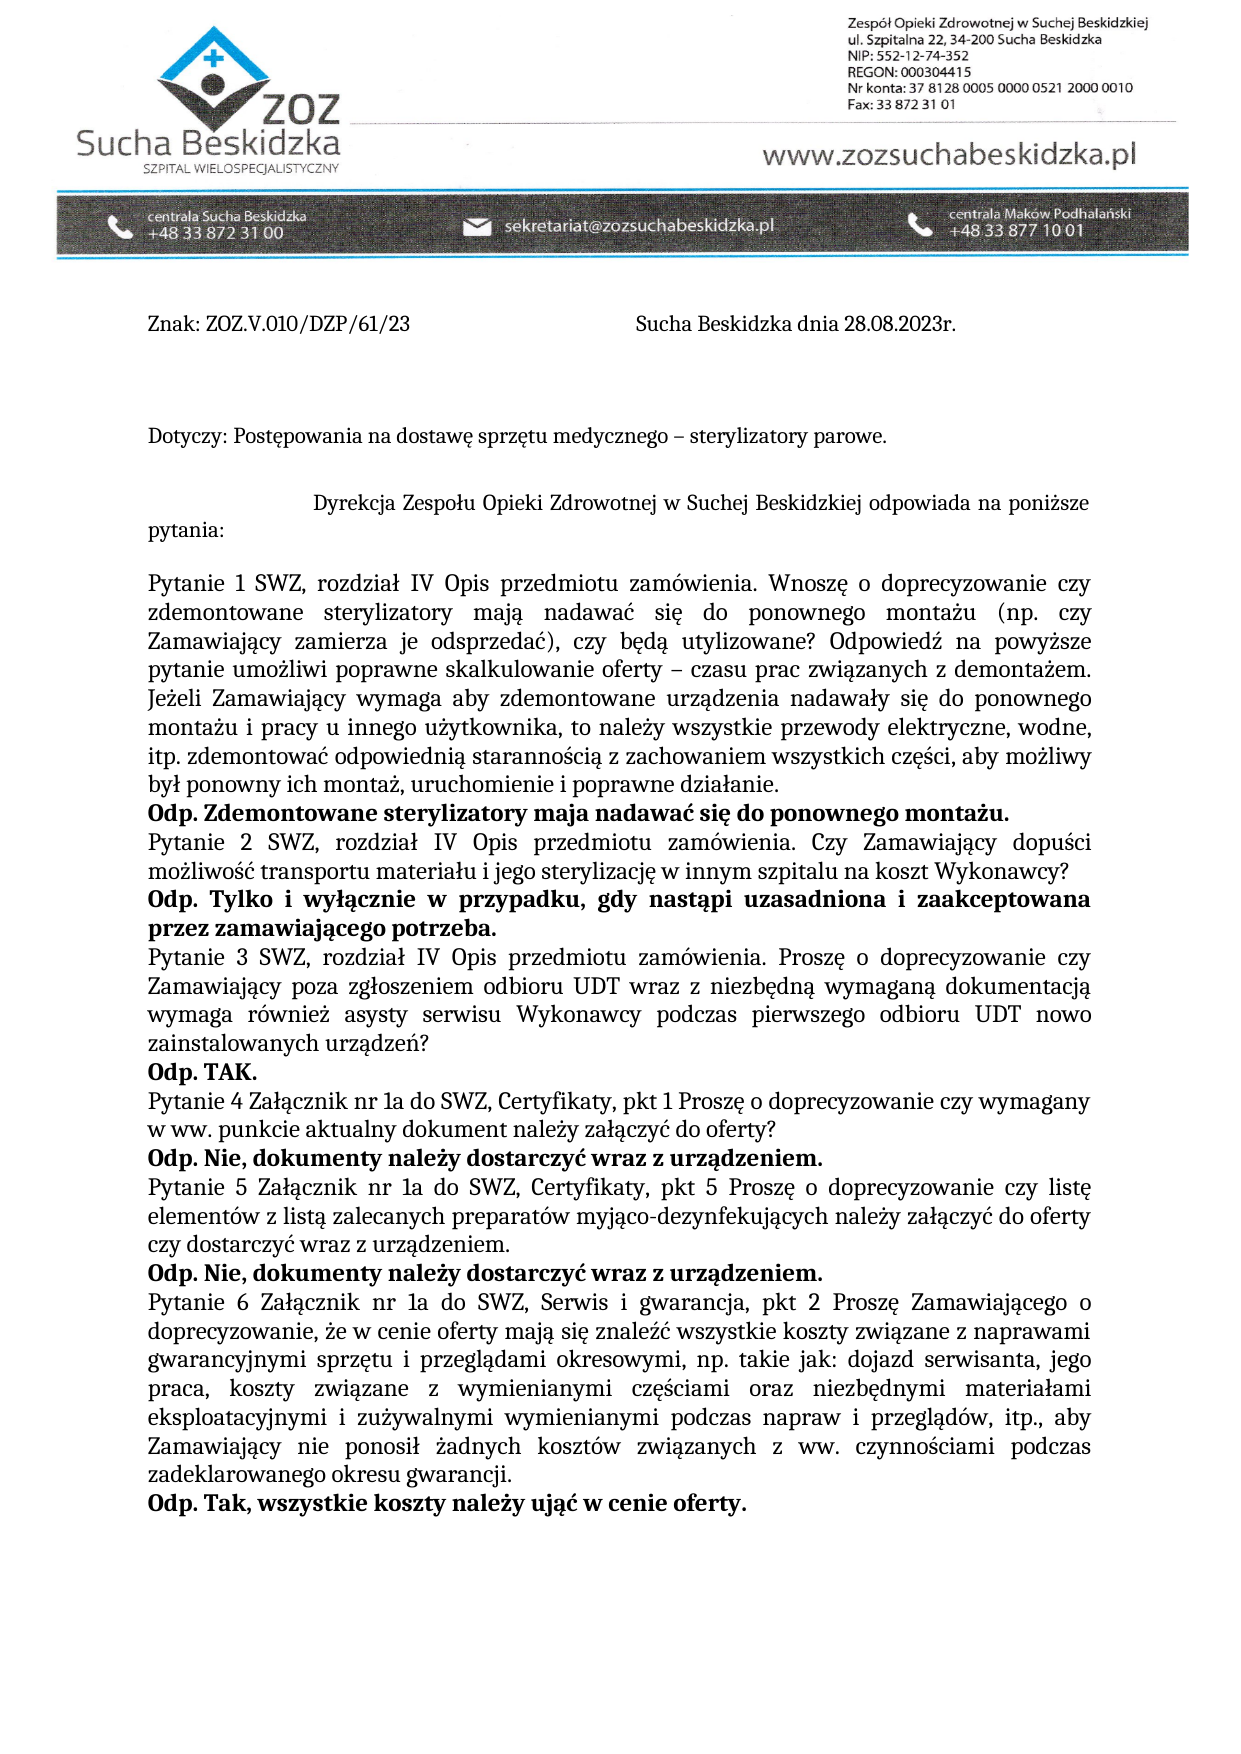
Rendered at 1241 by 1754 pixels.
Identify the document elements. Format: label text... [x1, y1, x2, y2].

text Dyrekcja Zespołu Opieki Zdrowotnej w Suchej Beskidzkiej odpowiada na poniższe pytania: [148, 490, 1093, 543]
text Pytanie 6 Załącznik nr 1a do SWZ, Serwis i gwarancja, pkt 2 Proszę Zamawiającego o doprecyzowanie, że w cenie oferty mają się znaleźć wszystkie koszty związane z naprawami gwarancyjnymi sprzętu i przeglądami okresowymi, np. takie jak: dojazd serwisanta, jego praca, koszty związane z wymienianymi częściami oraz niezbędnymi materiałami eksploatacyjnymi i zużywalnymi wymienianymi podczas napraw i przeglądów, itp., aby Zamawiający nie ponosił żadnych kosztów związanych z ww. czynnościami podczas zadeklarowanego okresu gwarancji. [148, 1288, 1093, 1489]
text Odp. Nie, dokumenty należy dostarczyć wraz z urządzeniem. [148, 1259, 1093, 1288]
text Odp. Nie, dokumenty należy dostarczyć wraz z urządzeniem. [148, 1144, 1093, 1173]
text Pytanie 3 SWZ, rozdział IV Opis przedmiotu zamówienia. Proszę o doprecyzowanie czy Zamawiający poza zgłoszeniem odbioru UDT wraz z niezbędną wymaganą dokumentacją wymaga również asysty serwisu Wykonawcy podczas pierwszego odbioru UDT nowo zainstalowanych urządzeń? [148, 943, 1093, 1058]
text Pytanie 5 Załącznik nr 1a do SWZ, Certyfikaty, pkt 5 Proszę o doprecyzowanie czy listę elementów z listą zalecanych preparatów myjąco-dezynfekujących należy załączyć do oferty czy dostarczyć wraz z urządzeniem. [148, 1173, 1093, 1259]
text Odp. TAK. [148, 1058, 1093, 1087]
text Znak: ZOZ.V.010/DZP/61/23 Sucha Beskidzka dnia 28.08.2023r. [148, 311, 1093, 338]
text Odp. Zdemontowane sterylizatory maja nadawać się do ponownego montażu. [148, 799, 1093, 828]
text Odp. Tak, wszystkie koszty należy ująć w cenie oferty. [148, 1489, 1093, 1518]
text Pytanie 1 SWZ, rozdział IV Opis przedmiotu zamówienia. Wnoszę o doprecyzowanie czy zdemontowane sterylizatory mają nadawać się do ponownego montażu (np. czy Zamawiający zamierza je odsprzedać), czy będą utylizowane? Odpowiedź na powyższe pytanie umożliwi poprawne skalkulowanie oferty – czasu prac związanych z demontażem. Jeżeli Zamawiający wymaga aby zdemontowane urządzenia nadawały się do ponownego montażu i pracy u innego użytkownika, to należy wszystkie przewody elektryczne, wodne, itp. zdemontować odpowiednią starannością z zachowaniem wszystkich części, aby możliwy był ponowny ich montaż, uruchomienie i poprawne działanie. [148, 569, 1093, 799]
text Pytanie 4 Załącznik nr 1a do SWZ, Certyfikaty, pkt 1 Proszę o doprecyzowanie czy wymagany w ww. punkcie aktualny dokument należy załączyć do oferty? [148, 1087, 1093, 1144]
picture [51, 15, 1189, 264]
text Dotyczy: Postępowania na dostawę sprzętu medycznego – sterylizatory parowe. [148, 423, 1093, 449]
text Odp. Tylko i wyłącznie w przypadku, gdy nastąpi uzasadniona i zaakceptowana przez zamawiającego potrzeba. [148, 885, 1093, 943]
text Pytanie 2 SWZ, rozdział IV Opis przedmiotu zamówienia. Czy Zamawiający dopuści możliwość transportu materiału i jego sterylizację w innym szpitalu na koszt Wykonawcy? [148, 828, 1093, 885]
